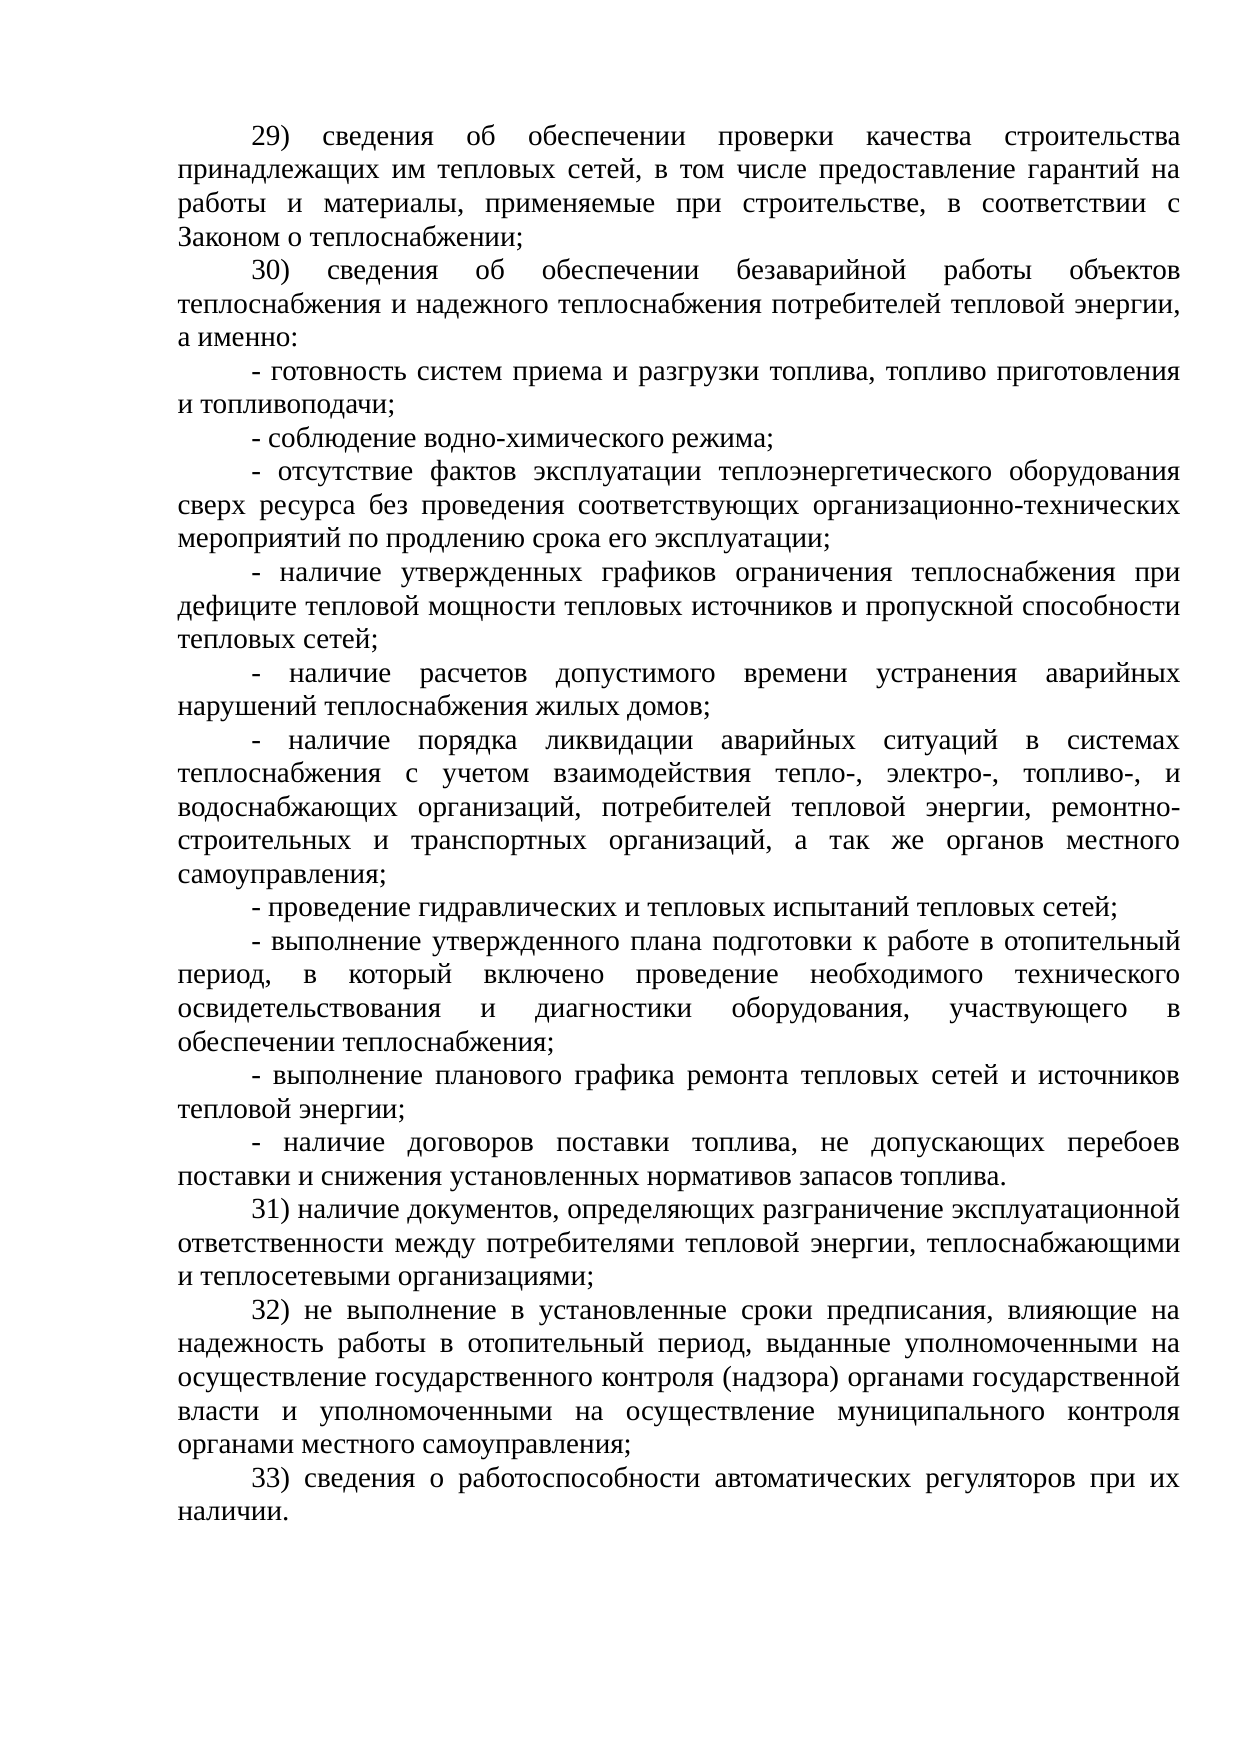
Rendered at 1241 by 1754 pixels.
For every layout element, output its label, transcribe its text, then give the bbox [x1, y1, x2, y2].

text - соблюдение водно-химического режима; [177, 420, 1181, 453]
text - наличие расчетов допустимого времени устранения аварийных нарушений теплоснабжения жилых домов; [177, 655, 1181, 722]
text - проведение гидравлических и тепловых испытаний тепловых сетей; [177, 889, 1181, 923]
text 32) не выполнение в установленные сроки предписания, влияющие на надежность работы в отопительный период, выданные уполномоченными на осуществление государственного контроля (надзора) органами государственной власти и уполномоченными на осуществление муниципального контроля органами местного самоуправления; [177, 1292, 1181, 1460]
text - готовность систем приема и разгрузки топлива, топливо приготовления и топливоподачи; [177, 353, 1181, 420]
text - выполнение утвержденного плана подготовки к работе в отопительный период, в который включено проведение необходимого технического освидетельствования и диагностики оборудования, участвующего в обеспечении теплоснабжения; [177, 923, 1181, 1057]
text 29) сведения об обеспечении проверки качества строительства принадлежащих им тепловых сетей, в том числе предоставление гарантий на работы и материалы, применяемые при строительстве, в соответствии с Законом о теплоснабжении; [177, 118, 1181, 252]
text - отсутствие фактов эксплуатации теплоэнергетического оборудования сверх ресурса без проведения соответствующих организационно-технических мероприятий по продлению срока его эксплуатации; [177, 453, 1181, 554]
text 33) сведения о работоспособности автоматических регуляторов при их наличии. [177, 1460, 1181, 1527]
text - наличие утвержденных графиков ограничения теплоснабжения при дефиците тепловой мощности тепловых источников и пропускной способности тепловых сетей; [177, 554, 1181, 655]
text - наличие порядка ликвидации аварийных ситуаций в системах теплоснабжения с учетом взаимодействия тепло-, электро-, топливо-, и водоснабжающих организаций, потребителей тепловой энергии, ремонтно-строительных и транспортных организаций, а так же органов местного самоуправления; [177, 722, 1181, 889]
text 30) сведения об обеспечении безаварийной работы объектов теплоснабжения и надежного теплоснабжения потребителей тепловой энергии, а именно: [177, 252, 1181, 353]
text - наличие договоров поставки топлива, не допускающих перебоев поставки и снижения установленных нормативов запасов топлива. [177, 1124, 1181, 1191]
text - выполнение планового графика ремонта тепловых сетей и источников тепловой энергии; [177, 1057, 1181, 1124]
text 31) наличие документов, определяющих разграничение эксплуатационной ответственности между потребителями тепловой энергии, теплоснабжающими и теплосетевыми организациями; [177, 1191, 1181, 1292]
